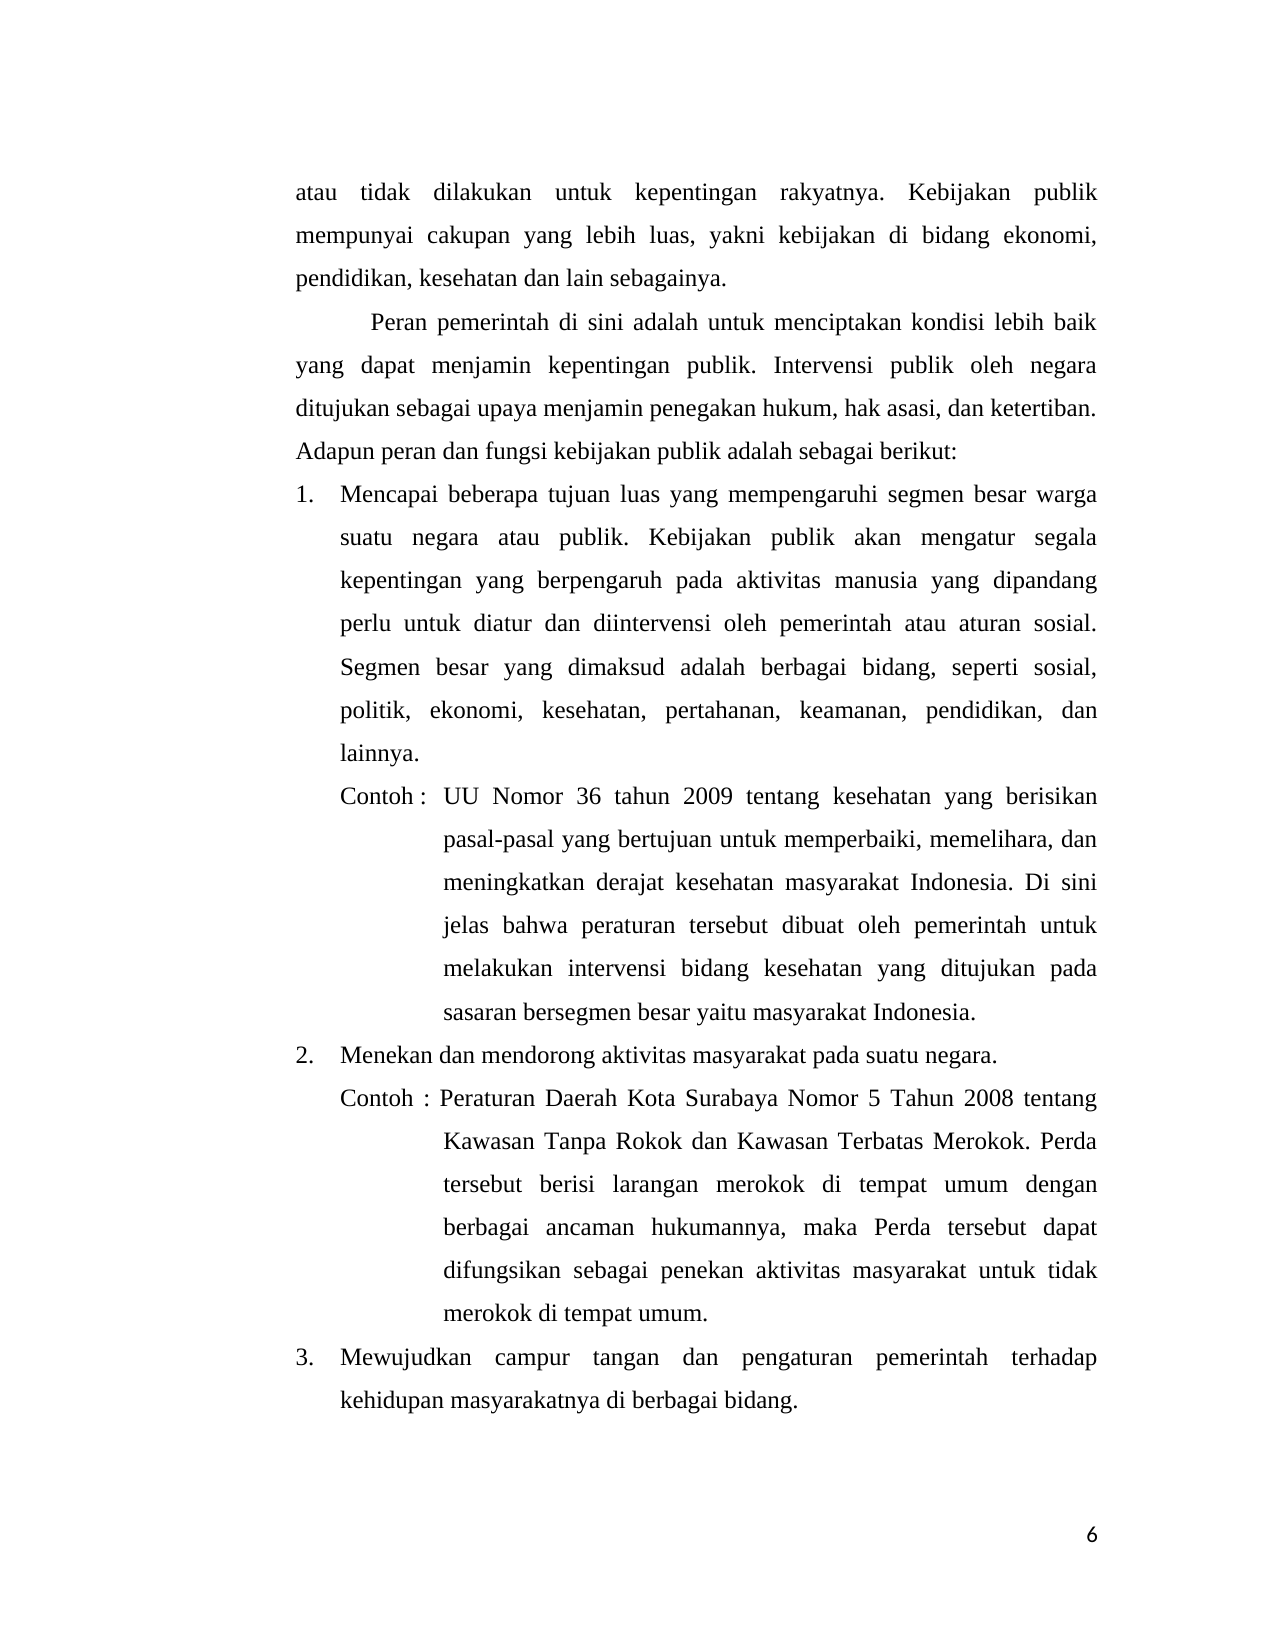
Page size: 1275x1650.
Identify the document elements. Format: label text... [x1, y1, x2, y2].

text 1. Mencapai beberapa tujuan luas yang mempengaruhi segmen besar warga suatu negara atau publik. Kebijakan publik akan mengatur segala kepentingan yang berpengaruh pada aktivitas manusia yang dipandang perlu untuk diatur dan diintervensi oleh pemerintah atau aturan sosial. Segmen besar yang dimaksud adalah berbagai bidang, seperti sosial, politik, ekonomi, kesehatan, pertahanan, keamanan, pendidikan, dan lainnya. [295, 479, 1098, 767]
text 2. Menekan dan mendorong aktivitas masyarakat pada suatu negara. [295, 1040, 1098, 1068]
text Peran pemerintah di sini adalah untuk menciptakan kondisi lebih baik yang dapat menjamin kepentingan publik. Intervensi publik oleh negara ditujukan sebagai upaya menjamin penegakan hukum, hak asasi, dan ketertiban. [295, 307, 1098, 422]
text 3. Mewujudkan campur tangan dan pengaturan pemerintah terhadap kehidupan masyarakatnya di berbagai bidang. [295, 1342, 1098, 1413]
text Contoh : Peraturan Daerah Kota Surabaya Nomor 5 Tahun 2008 tentang Kawasan Tanpa Rokok dan Kawasan Terbatas Merokok. Perda tersebut berisi larangan merokok di tempat umum dengan berbagai ancaman hukumannya, maka Perda tersebut dapat difungsikan sebagai penekan aktivitas masyarakat untuk tidak merokok di tempat umum. [340, 1083, 1098, 1327]
text Adapun peran dan fungsi kebijakan publik adalah sebagai berikut: [236, 436, 1098, 465]
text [295, 177, 1098, 292]
text Contoh : UU Nomor 36 tahun 2009 tentang kesehatan yang berisikan pasal-pasal yang bertujuan untuk memperbaiki, memelihara, dan meningkatkan derajat kesehatan masyarakat Indonesia. Di sini jelas bahwa peraturan tersebut dibuat oleh pemerintah untuk melakukan intervensi bidang kesehatan yang ditujukan pada sasaran bersegmen besar yaitu masyarakat Indonesia. [340, 781, 1098, 1025]
